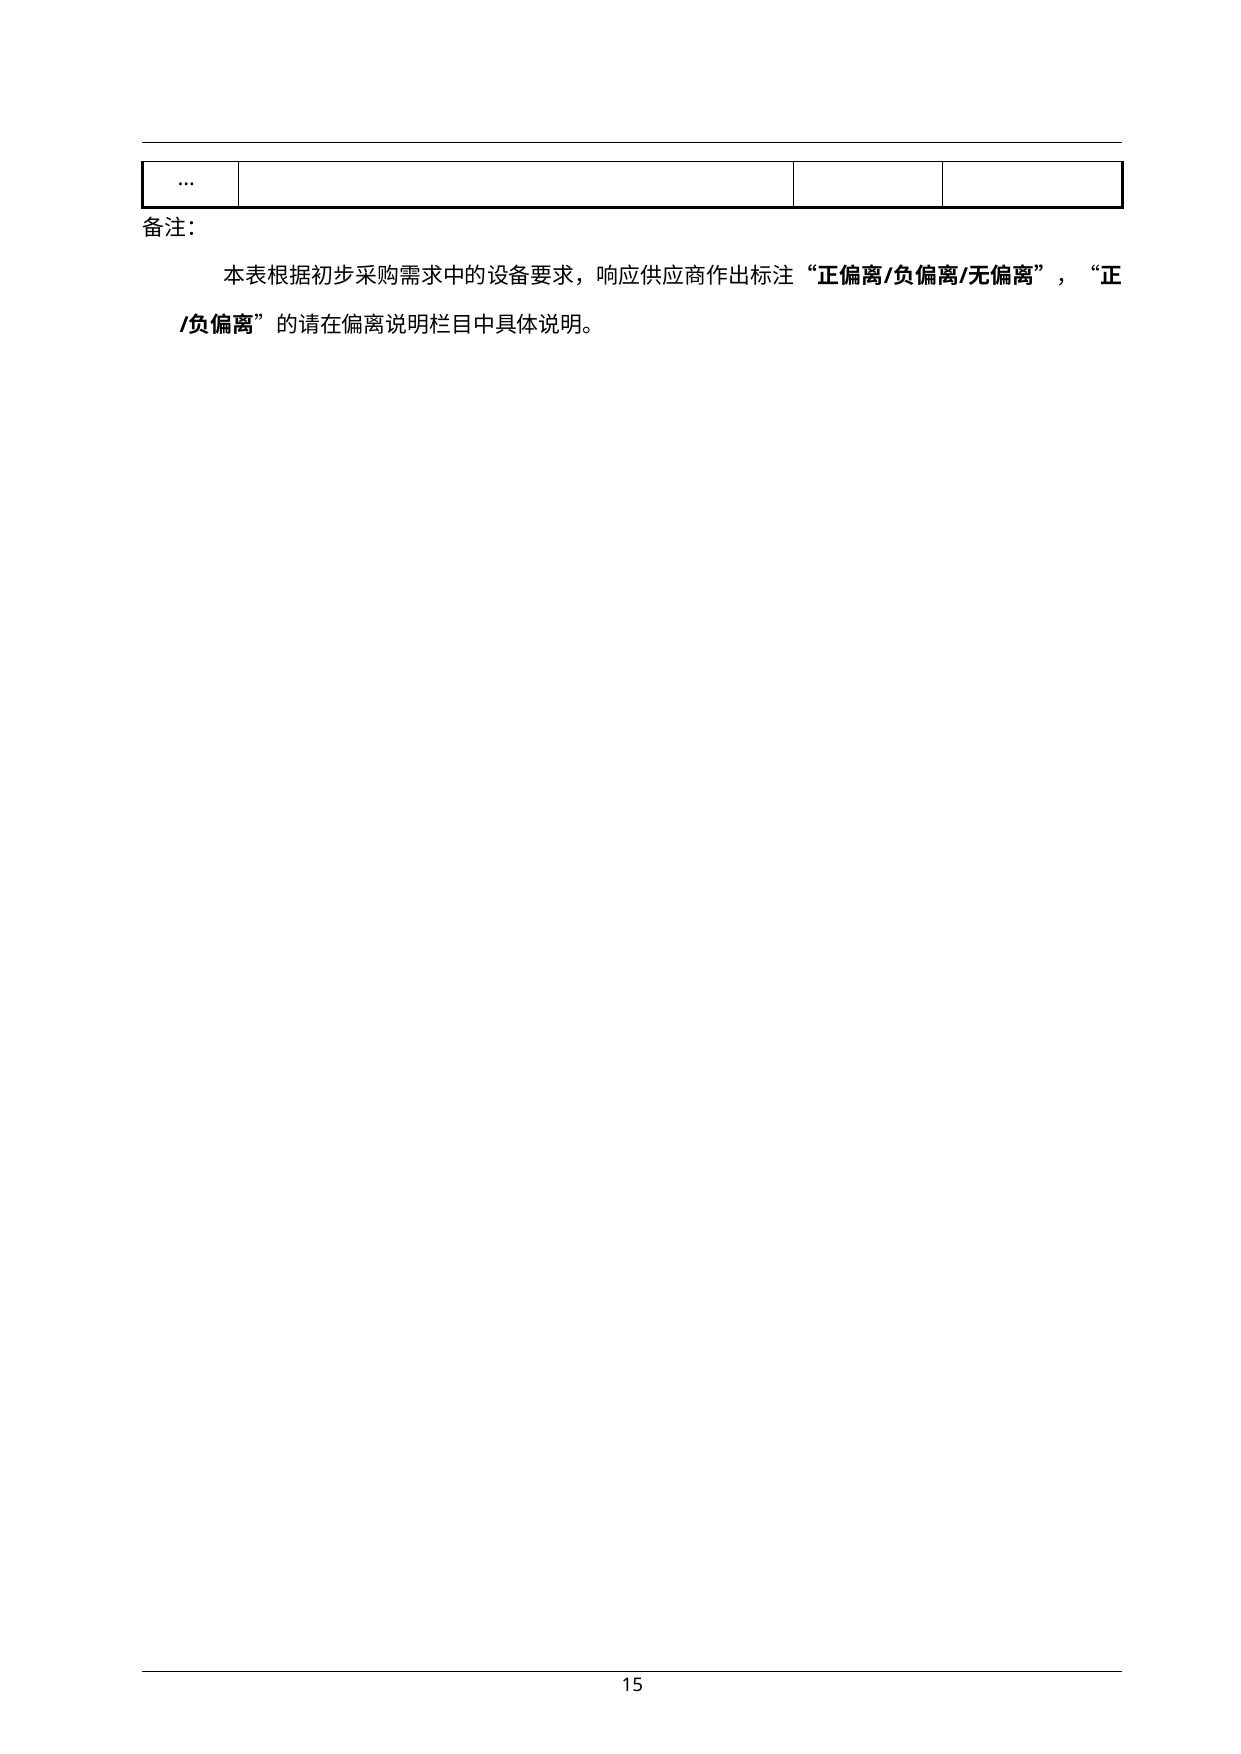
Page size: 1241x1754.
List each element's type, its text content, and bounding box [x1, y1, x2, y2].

table_cell [794, 162, 942, 206]
table_cell … [144, 162, 238, 206]
table_cell [239, 162, 793, 206]
table_cell [943, 162, 1121, 206]
text 本表根据初步采购需求中的设备要求，响应供应商作出标注“正偏离/负偏离/无偏离”，“正/负偏离”的请在偏离说明栏目中具体说明。 [179, 257, 1122, 339]
text 备注： [142, 209, 1122, 242]
